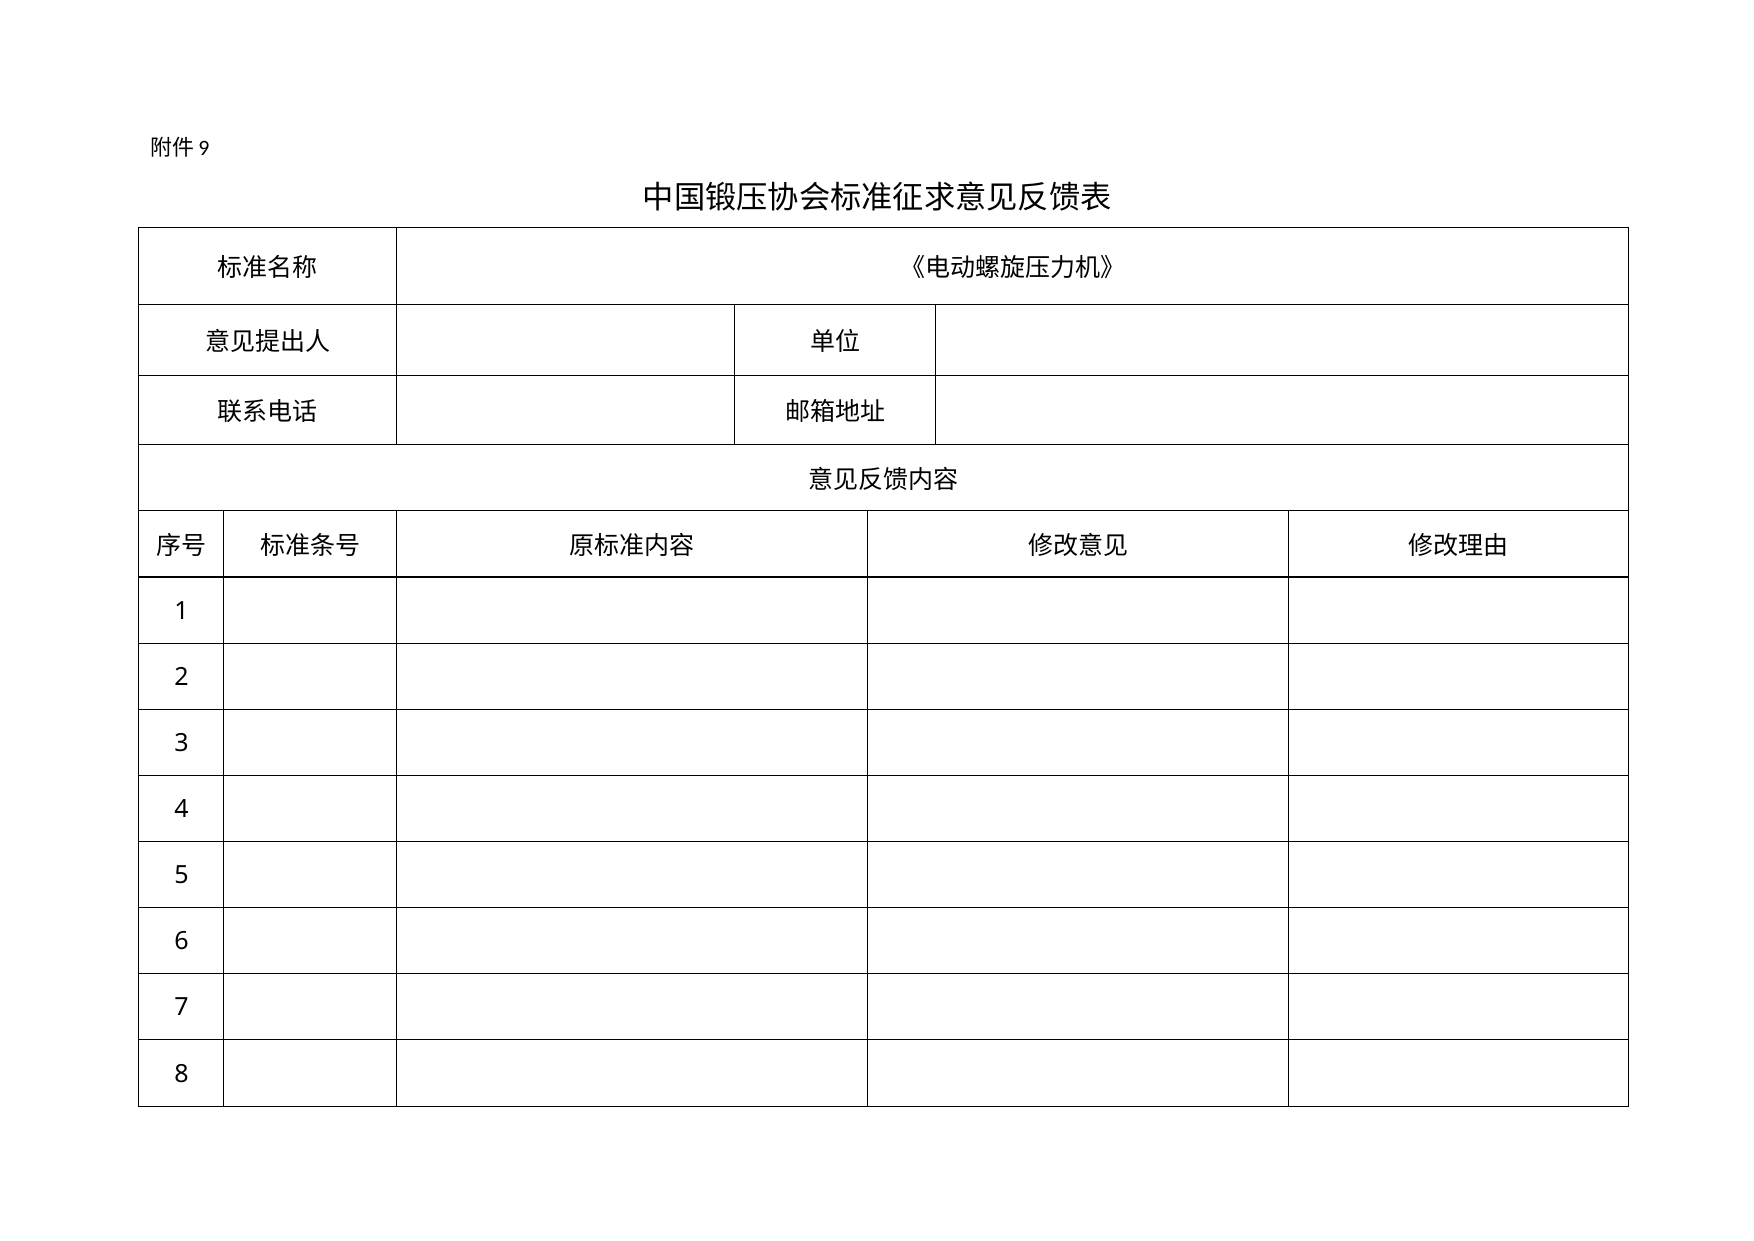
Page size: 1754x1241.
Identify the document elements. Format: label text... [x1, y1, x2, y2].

table_cell 修改理由 [1289, 511, 1628, 576]
table_cell [397, 776, 867, 841]
table_header 《电动螺旋压力机》 [397, 228, 1628, 304]
table_cell [868, 974, 1288, 1039]
table_cell [1289, 1040, 1628, 1106]
table_cell [224, 842, 396, 907]
table_cell 1 [139, 578, 223, 642]
table_cell 单位 [735, 305, 935, 374]
table_cell [868, 644, 1288, 708]
table_cell [397, 974, 867, 1039]
table_cell 意见提出人 [139, 305, 396, 374]
table_cell 6 [139, 908, 223, 973]
table_header 标准名称 [139, 228, 396, 304]
table_cell 7 [139, 974, 223, 1039]
table_cell [1289, 644, 1628, 708]
table_cell 5 [139, 842, 223, 907]
table_cell [868, 908, 1288, 973]
table_cell [224, 710, 396, 774]
table_cell 联系电话 [139, 376, 396, 444]
table_cell [224, 974, 396, 1039]
table_cell [397, 578, 867, 642]
table_cell 序号 [139, 511, 223, 576]
table_cell [868, 1040, 1288, 1106]
table_cell [224, 1040, 396, 1106]
table_cell [1289, 842, 1628, 907]
table_cell [397, 376, 734, 444]
table_cell 邮箱地址 [735, 376, 935, 444]
table_cell 标准条号 [224, 511, 396, 576]
table_cell [1289, 710, 1628, 774]
table_cell 4 [139, 776, 223, 841]
text 附件9 [150, 130, 1604, 162]
table_cell [397, 305, 734, 374]
table_cell [397, 842, 867, 907]
table_cell 8 [139, 1040, 223, 1106]
table_cell 2 [139, 644, 223, 708]
table_cell 意见反馈内容 [139, 445, 1628, 510]
table_cell [868, 842, 1288, 907]
table_cell [1289, 974, 1628, 1039]
table_cell [1289, 776, 1628, 841]
table_cell 修改意见 [868, 511, 1288, 576]
table_cell [1289, 908, 1628, 973]
table_cell [397, 1040, 867, 1106]
table_cell [224, 908, 396, 973]
table_cell [224, 578, 396, 642]
table_cell [224, 776, 396, 841]
table_cell 原标准内容 [397, 511, 867, 576]
table_cell [868, 710, 1288, 774]
table_cell [936, 305, 1628, 374]
table_cell [936, 376, 1628, 444]
table_cell [224, 644, 396, 708]
table_cell [868, 578, 1288, 642]
table_cell [868, 776, 1288, 841]
table_cell [397, 644, 867, 708]
text 中国锻压协会标准征求意见反馈表 [150, 162, 1604, 227]
table_cell [1289, 578, 1628, 642]
table_cell [397, 908, 867, 973]
table_cell 3 [139, 710, 223, 774]
table_cell [397, 710, 867, 774]
